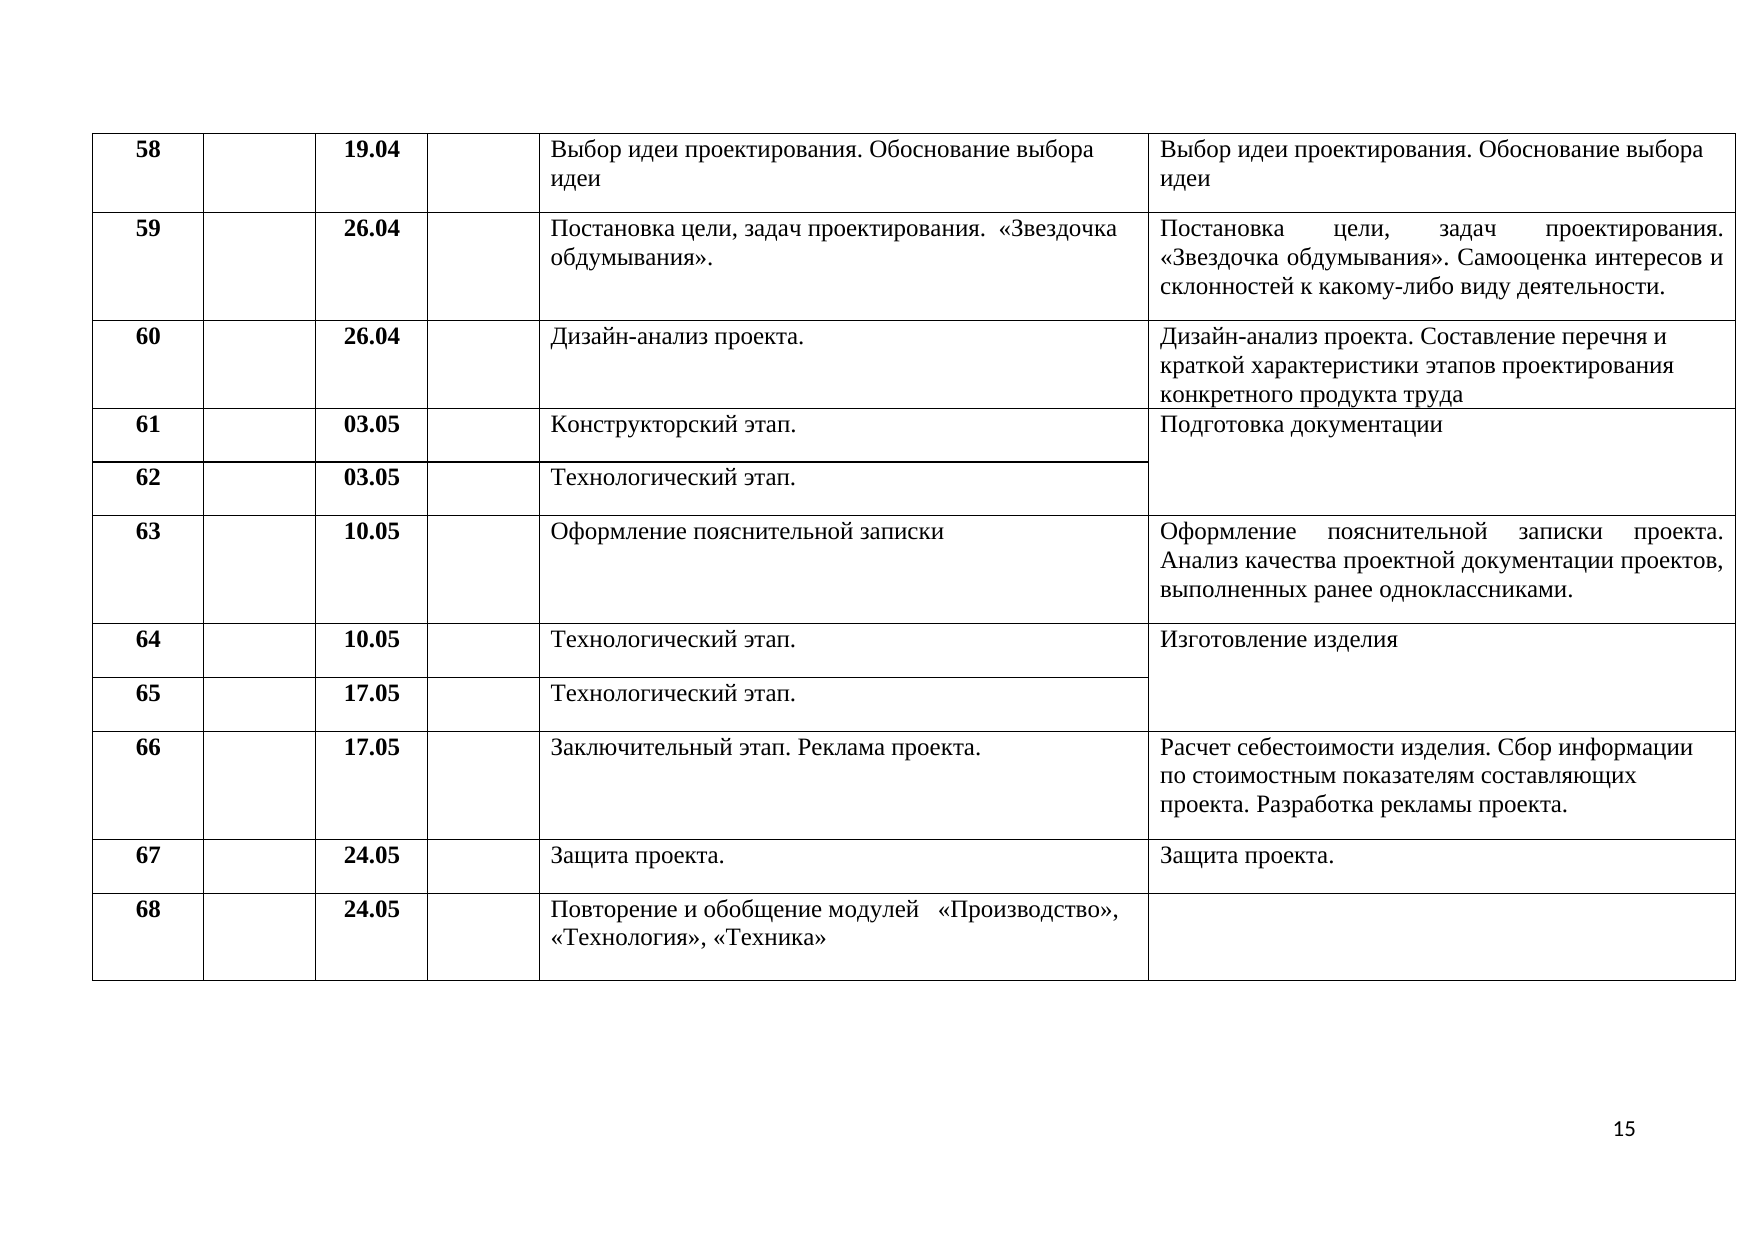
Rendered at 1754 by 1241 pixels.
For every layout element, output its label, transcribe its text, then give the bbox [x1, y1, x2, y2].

table_cell [204, 463, 315, 515]
table_cell 61 [93, 409, 203, 461]
table_cell Оформление пояснительной записки проекта. Анализ качества проектной документации проектов, выполненных ранее одноклассниками. [1149, 516, 1735, 623]
table_cell [428, 516, 539, 623]
table_cell Постановка цели, задач проектирования. «Звездочка обдумывания». Самооценка интересов и склонностей к какому-либо виду деятельности. [1149, 213, 1735, 320]
table_cell [428, 732, 539, 839]
table_cell Заключительный этап. Реклама проекта. [540, 732, 1148, 839]
table_cell Технологический этап. [540, 678, 1148, 731]
table_cell 62 [93, 463, 203, 515]
table_cell [428, 321, 539, 408]
table_cell [428, 894, 539, 980]
table_cell Дизайн-анализ проекта. [540, 321, 1148, 408]
table_cell [204, 213, 315, 320]
table_cell 60 [93, 321, 203, 408]
table_cell [204, 840, 315, 893]
table_cell Выбор идеи проектирования. Обоснование выбора идеи [1149, 134, 1735, 212]
table_cell [204, 732, 315, 839]
table_cell 63 [93, 516, 203, 623]
table_cell 26.04 [316, 213, 427, 320]
table_cell Постановка цели, задач проектирования. «Звездочка обдумывания». [540, 213, 1148, 320]
table_cell 10.05 [316, 516, 427, 623]
table_cell 17.05 [316, 678, 427, 731]
table_cell [428, 624, 539, 677]
table_cell [204, 678, 315, 731]
table_cell 17.05 [316, 732, 427, 839]
table_cell 58 [93, 134, 203, 212]
table_cell Защита проекта. [1149, 840, 1735, 893]
table_cell Изготовление изделия [1149, 624, 1735, 731]
table_cell [204, 134, 315, 212]
table_cell 66 [93, 732, 203, 839]
table_cell Оформление пояснительной записки [540, 516, 1148, 623]
table_cell 68 [93, 894, 203, 980]
table_cell 24.05 [316, 894, 427, 980]
table_cell 65 [93, 678, 203, 731]
table_cell [428, 840, 539, 893]
table_cell Дизайн-анализ проекта. Составление перечня и краткой характеристики этапов проектирования конкретного продукта труда [1149, 321, 1735, 408]
table_cell [204, 516, 315, 623]
table_cell Повторение и обобщение модулей «Производство», «Технология», «Техника» [540, 894, 1148, 980]
table_cell 03.05 [316, 409, 427, 461]
table_cell [204, 409, 315, 461]
table_cell 10.05 [316, 624, 427, 677]
table_cell 64 [93, 624, 203, 677]
table_cell [428, 213, 539, 320]
table_cell Технологический этап. [540, 463, 1148, 515]
table_cell [204, 894, 315, 980]
table_cell Подготовка документации [1149, 409, 1735, 515]
table_cell [204, 321, 315, 408]
table_cell [428, 678, 539, 731]
table_cell 24.05 [316, 840, 427, 893]
table_cell [428, 409, 539, 461]
table_cell [204, 624, 315, 677]
table_cell 26.04 [316, 321, 427, 408]
table_cell [428, 463, 539, 515]
table_cell [1149, 894, 1735, 980]
table_cell Защита проекта. [540, 840, 1148, 893]
table_cell Расчет себестоимости изделия. Сбор информации по стоимостным показателям составляющих проекта. Разработка рекламы проекта. [1149, 732, 1735, 839]
table_cell 59 [93, 213, 203, 320]
table_cell Технологический этап. [540, 624, 1148, 677]
table_cell 67 [93, 840, 203, 893]
table_cell [428, 134, 539, 212]
table_cell 19.04 [316, 134, 427, 212]
table_cell Конструкторский этап. [540, 409, 1148, 461]
table_cell 03.05 [316, 463, 427, 515]
table_cell Выбор идеи проектирования. Обоснование выбора идеи [540, 134, 1148, 212]
